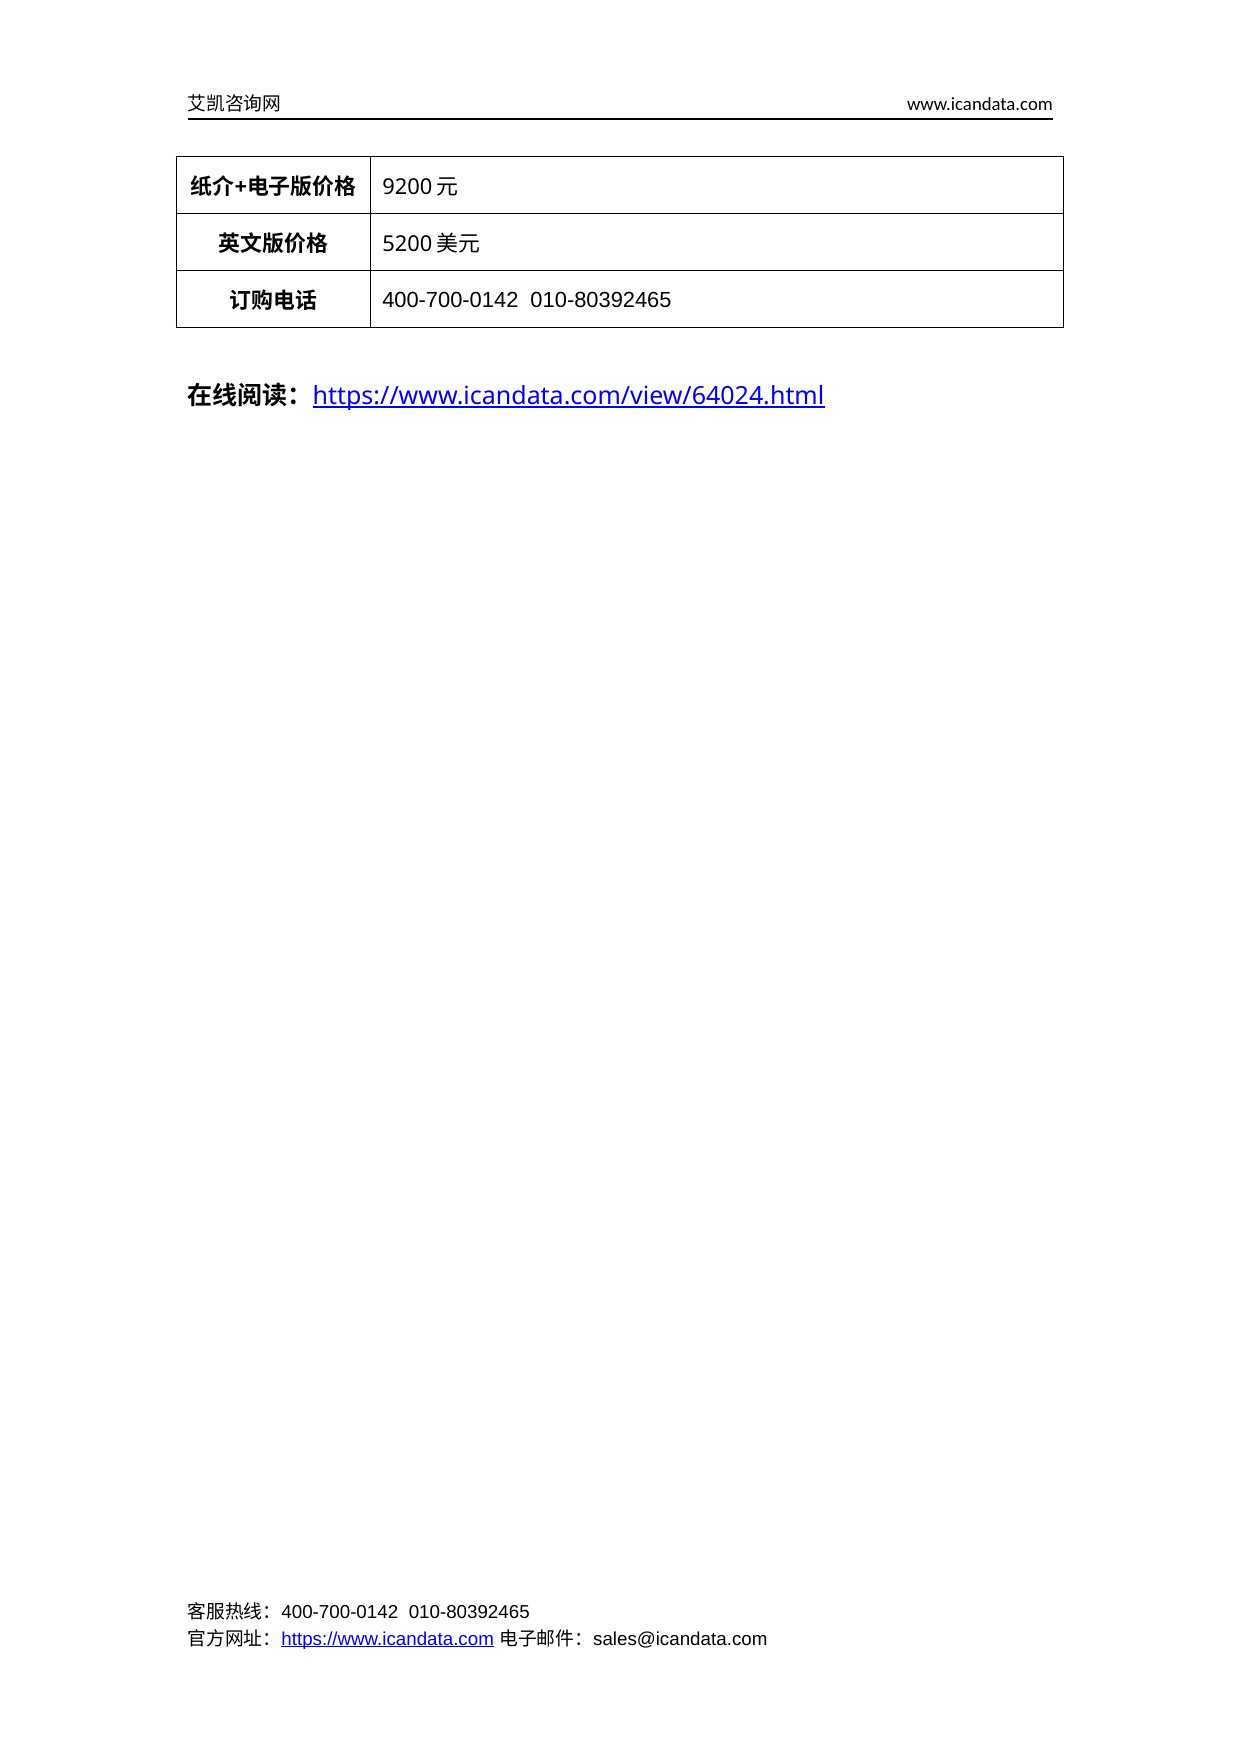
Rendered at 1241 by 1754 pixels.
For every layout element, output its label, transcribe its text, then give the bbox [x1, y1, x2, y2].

table_cell 400-700-0142 010-80392465 [371, 271, 1063, 327]
table_cell 纸介+电子版价格 [177, 157, 370, 213]
table_cell 订购电话 [177, 271, 370, 327]
table_cell 5200美元 [371, 214, 1063, 270]
table_cell 英文版价格 [177, 214, 370, 270]
table_cell 9200元 [371, 157, 1063, 213]
text 在线阅读：https://www.icandata.com/view/64024.html [187, 361, 1053, 426]
